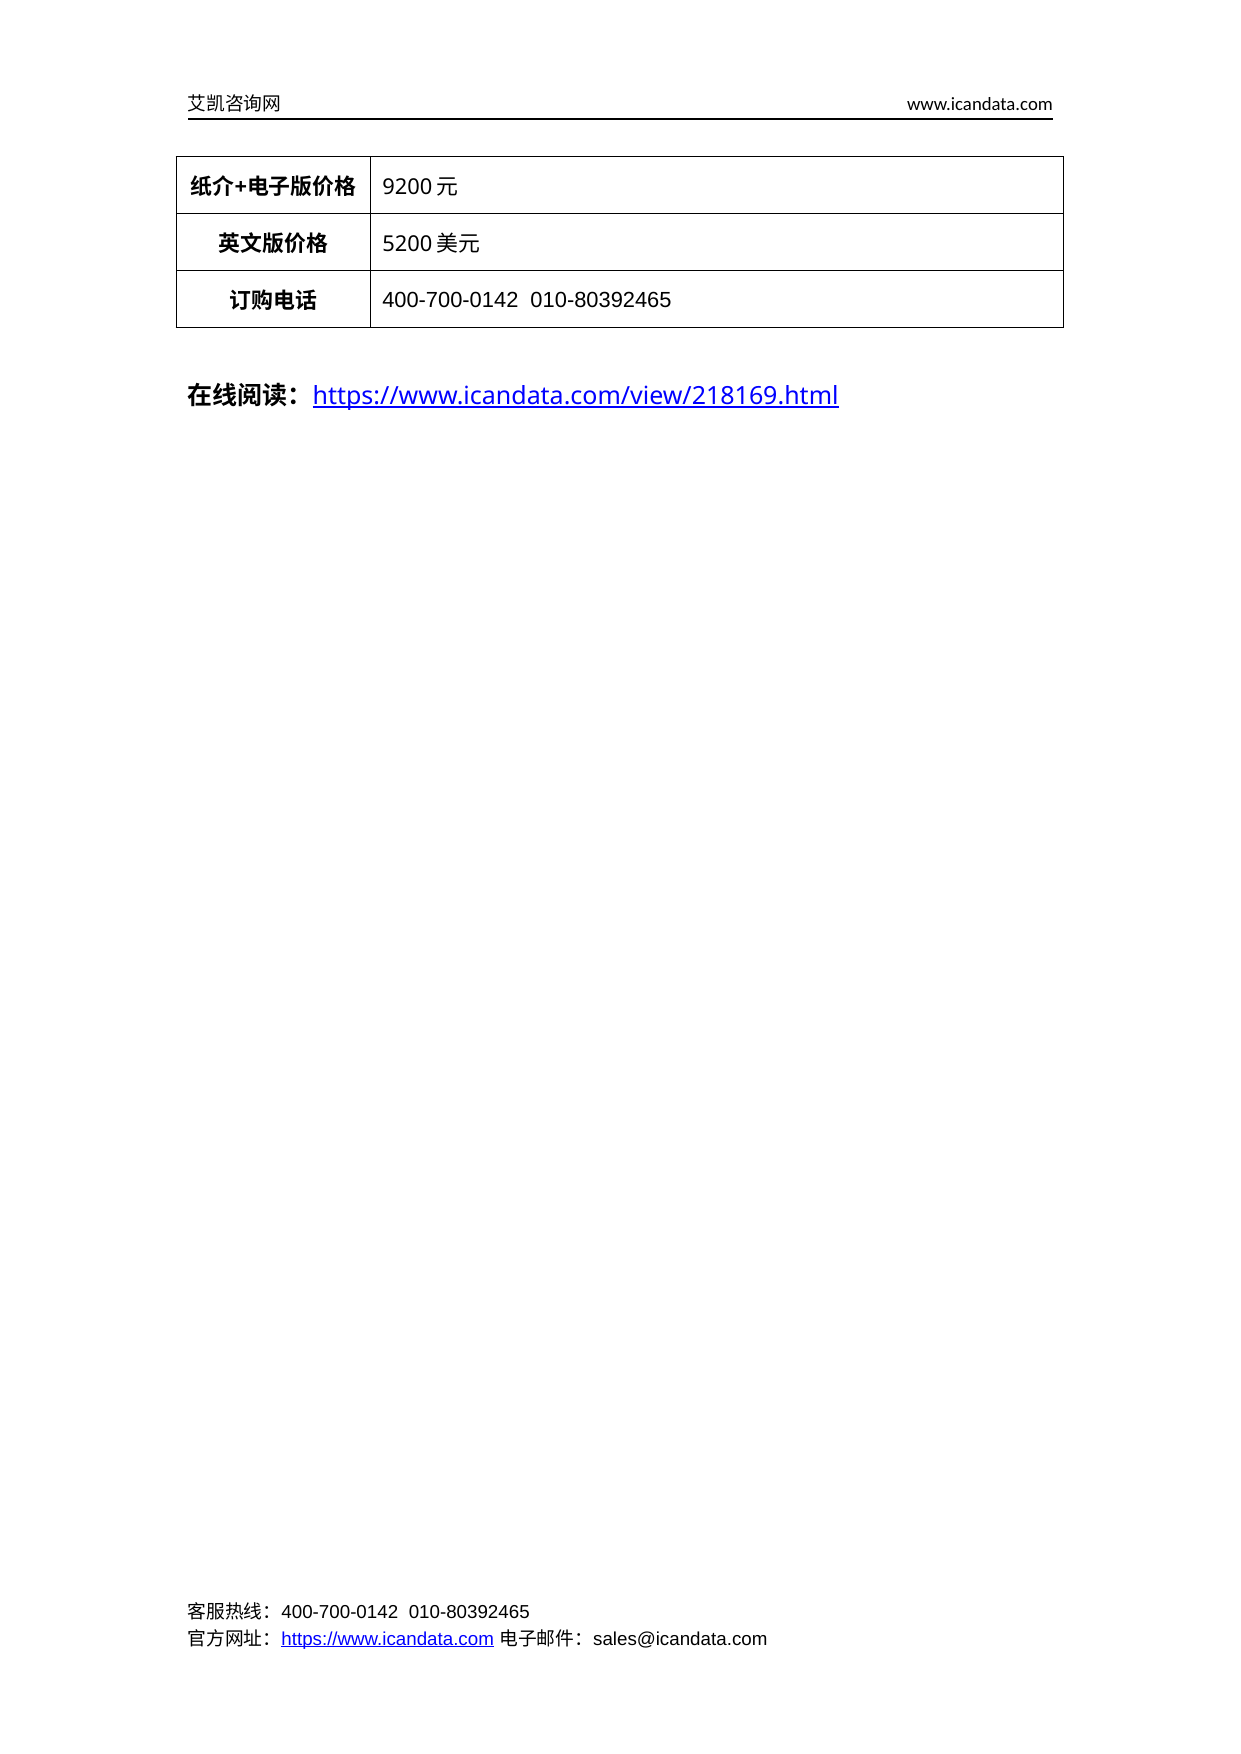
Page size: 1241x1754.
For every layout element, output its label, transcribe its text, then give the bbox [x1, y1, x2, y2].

table_cell 9200元 [371, 157, 1063, 213]
table_cell 订购电话 [177, 271, 370, 327]
table_cell 纸介+电子版价格 [177, 157, 370, 213]
table_cell 5200美元 [371, 214, 1063, 270]
table_cell 400-700-0142 010-80392465 [371, 271, 1063, 327]
table_cell 英文版价格 [177, 214, 370, 270]
text 在线阅读：https://www.icandata.com/view/218169.html [187, 361, 1053, 426]
